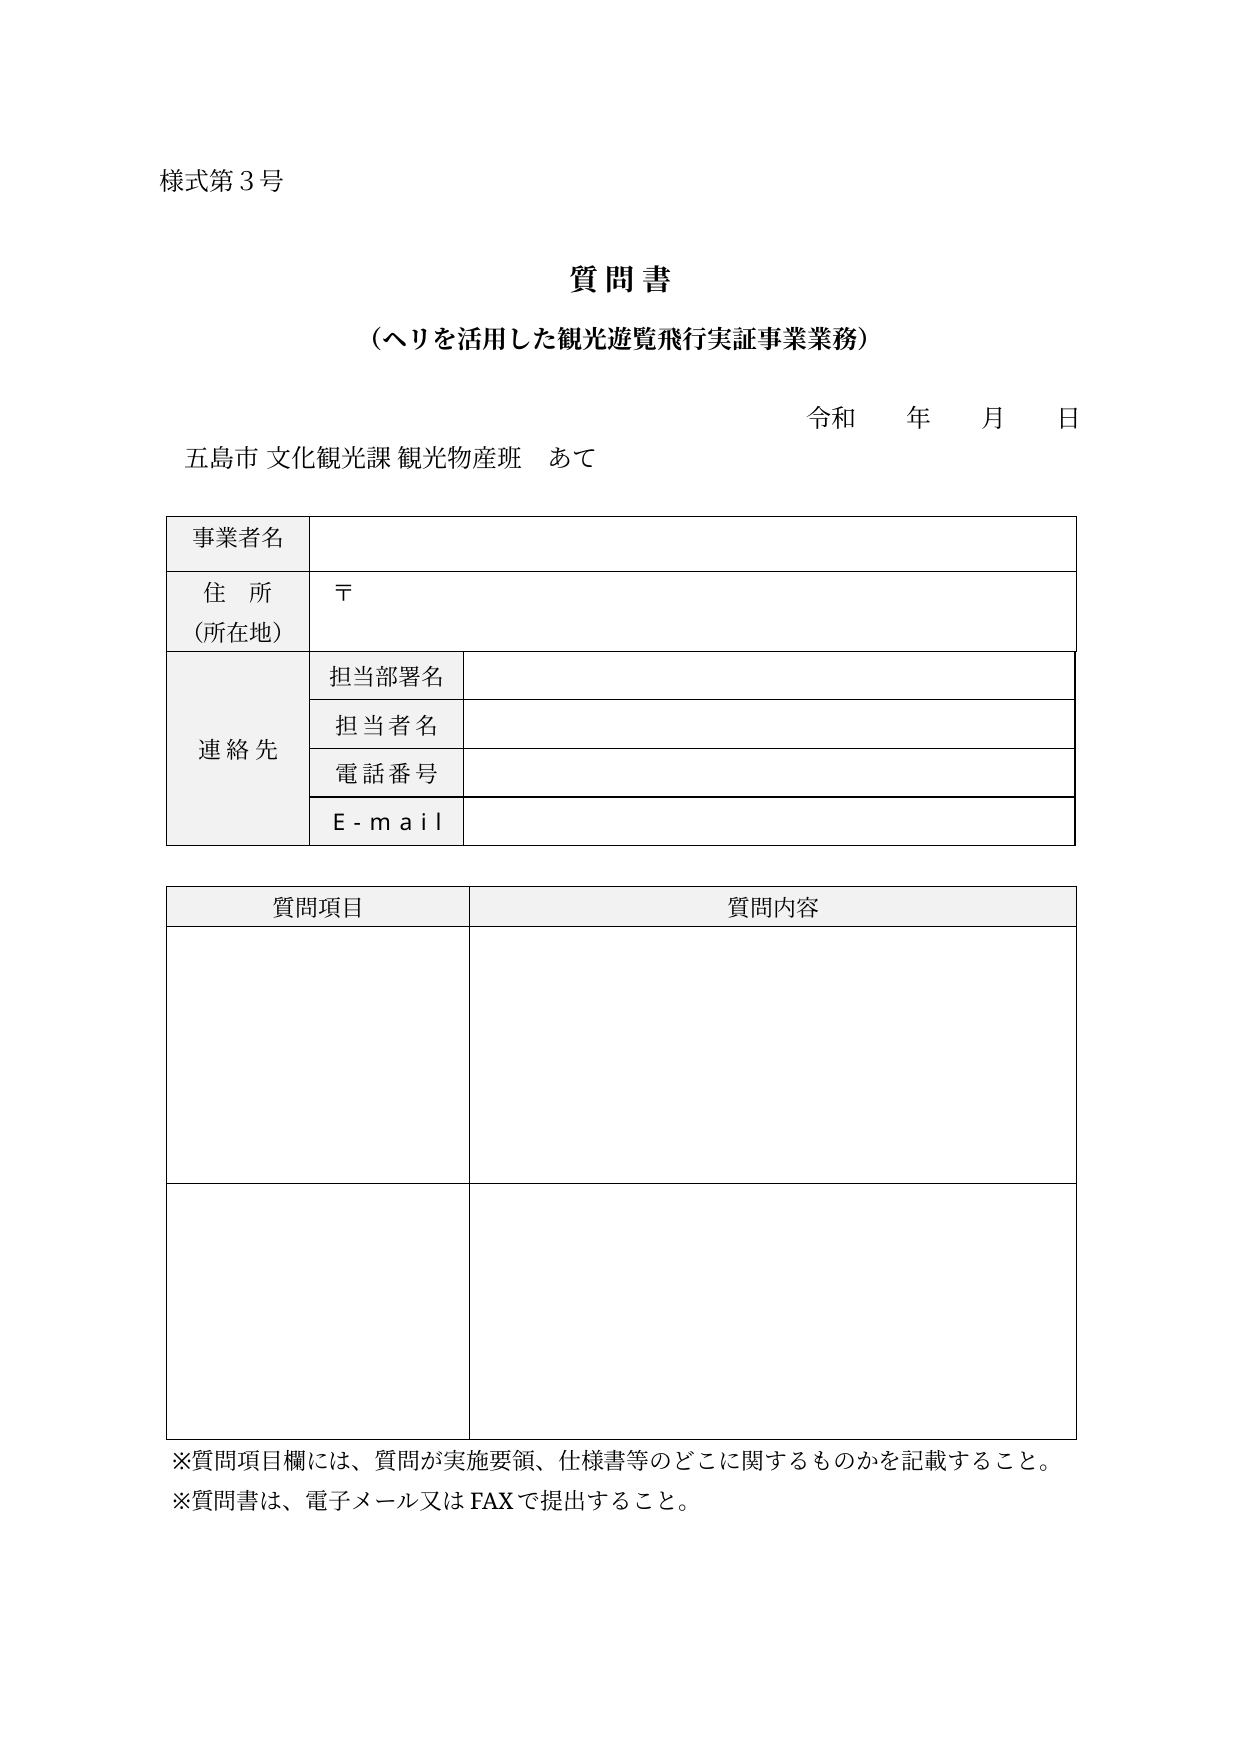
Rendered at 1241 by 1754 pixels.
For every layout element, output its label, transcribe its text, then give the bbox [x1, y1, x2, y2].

table_cell [464, 749, 1074, 796]
table_cell [464, 700, 1074, 748]
text 令和 年 月 日 [159, 397, 1081, 437]
table_cell 電話番号 [310, 749, 463, 796]
table_header 事業者名 [167, 517, 309, 571]
text ※質問書は、電子メール又はFAXで提出すること。 [172, 1479, 1081, 1519]
table_cell 担当部署名 [310, 652, 463, 699]
table_cell 〒 [310, 572, 1076, 651]
table_cell [470, 1184, 1076, 1439]
table_header [310, 517, 1076, 571]
table_cell 連絡先 [167, 652, 309, 845]
table_cell [167, 927, 469, 1183]
text 質問書 [159, 239, 1081, 318]
text 五島市 文化観光課 観光物産班 あて [159, 437, 1081, 476]
text ※質問項目欄には、質問が実施要領、仕様書等のどこに関するものかを記載すること。 [172, 1440, 1081, 1479]
table_cell 住所 （所在地） [167, 572, 309, 651]
table_cell [470, 927, 1076, 1183]
table_cell [464, 798, 1074, 845]
table_cell [464, 652, 1074, 699]
table_cell E-mail [310, 798, 463, 845]
text （ヘリを活用した観光遊覧飛行実証事業業務） [159, 318, 1081, 357]
table_cell 担当者名 [310, 700, 463, 748]
text 様式第３号 [159, 159, 1081, 199]
table_header 質問項目 [167, 887, 469, 926]
table_cell [167, 1184, 469, 1439]
table_header 質問内容 [470, 887, 1076, 926]
